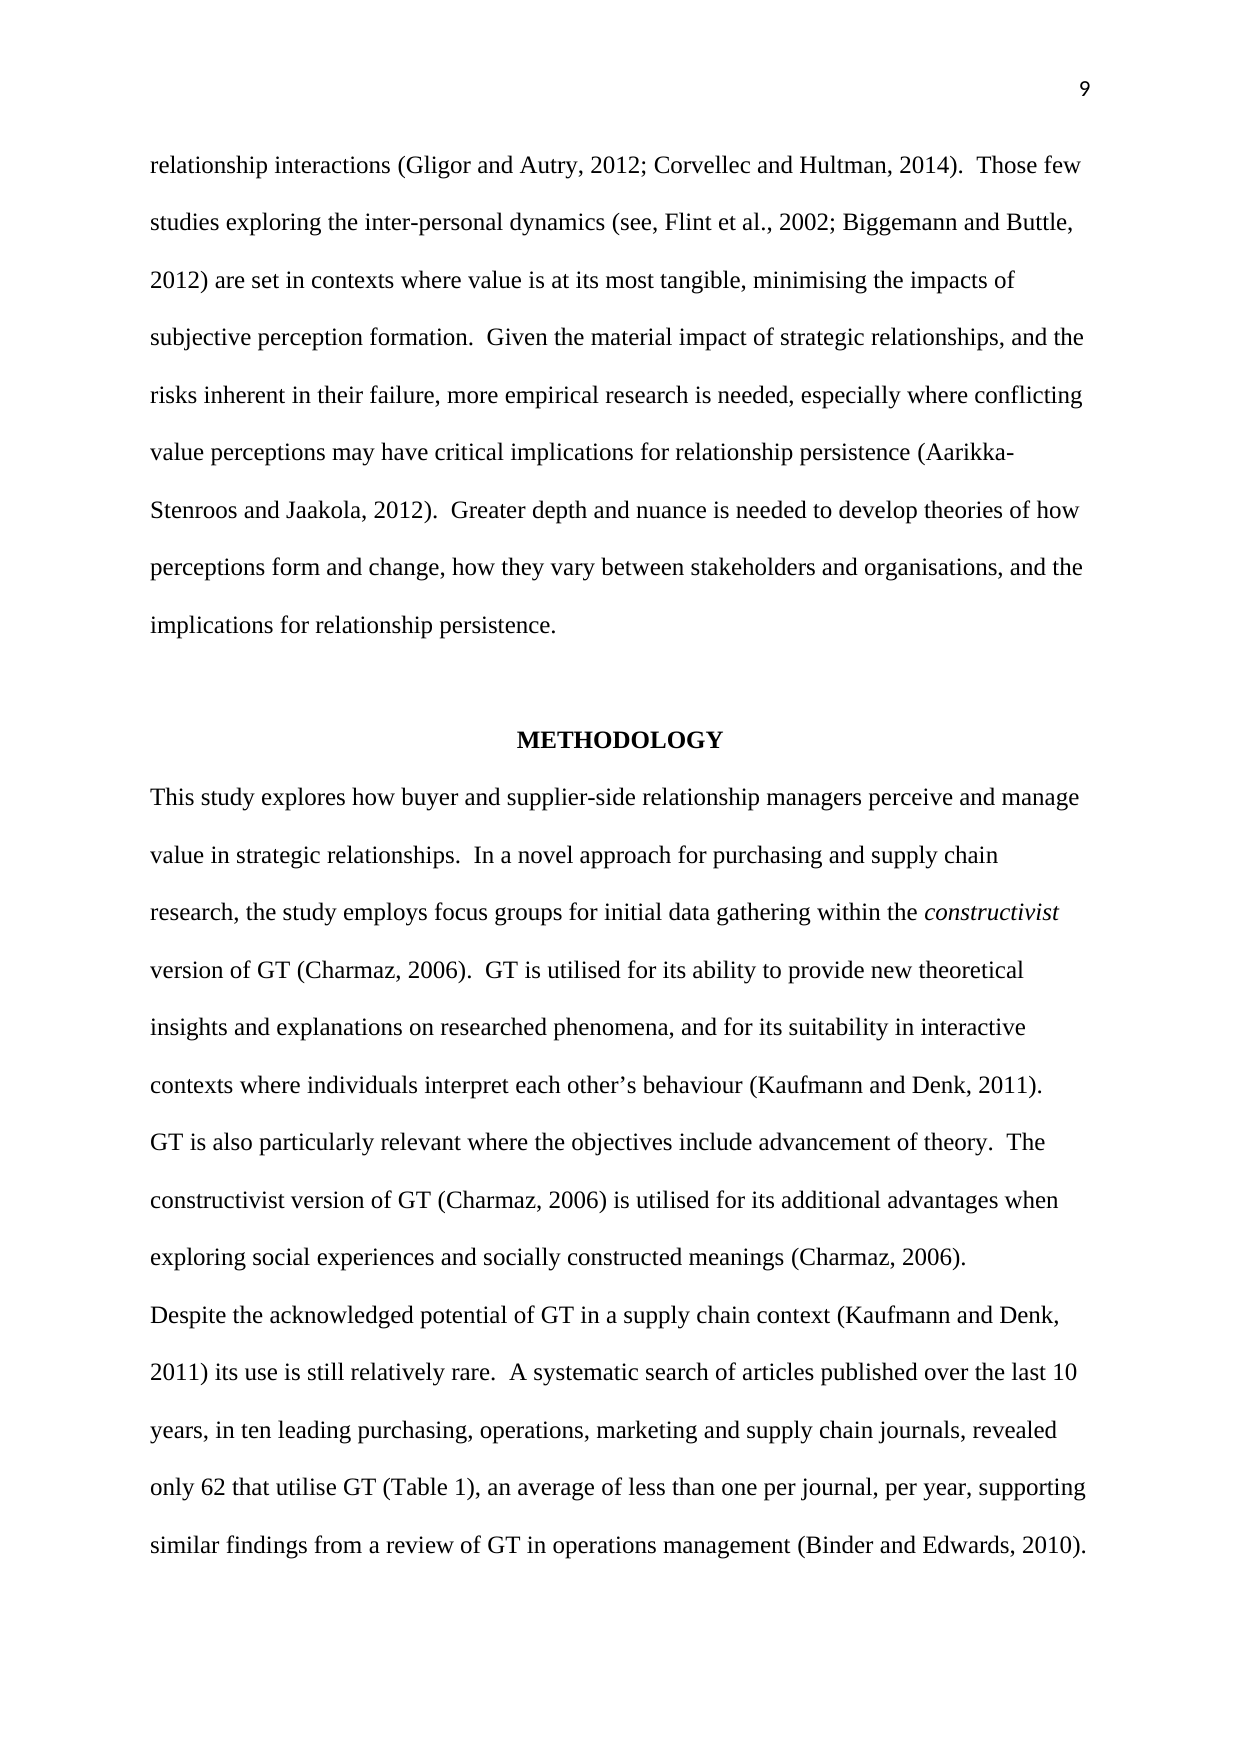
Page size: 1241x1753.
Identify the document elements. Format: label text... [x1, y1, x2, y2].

text GT is also particularly relevant where the objectives include advancement of theory. The constructivist version of GT (Charmaz, 2006) is utilised for its additional advantages when exploring social experiences and socially constructed meanings (Charmaz, 2006). [150, 1127, 1090, 1271]
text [150, 1300, 1090, 1559]
text This study explores how buyer and supplier-side relationship managers perceive and manage value in strategic relationships. In a novel approach for purchasing and supply chain research, the study employs focus groups for initial data gathering within the constructivist version of GT (Charmaz, 2006). GT is utilised for its ability to provide new theoretical insights and explanations on researched phenomena, and for its suitability in interactive contexts where individuals interpret each other’s behaviour (Kaufmann and Denk, 2011). [150, 782, 1090, 1099]
text METHODOLOGY [150, 725, 1090, 754]
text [150, 150, 1090, 639]
